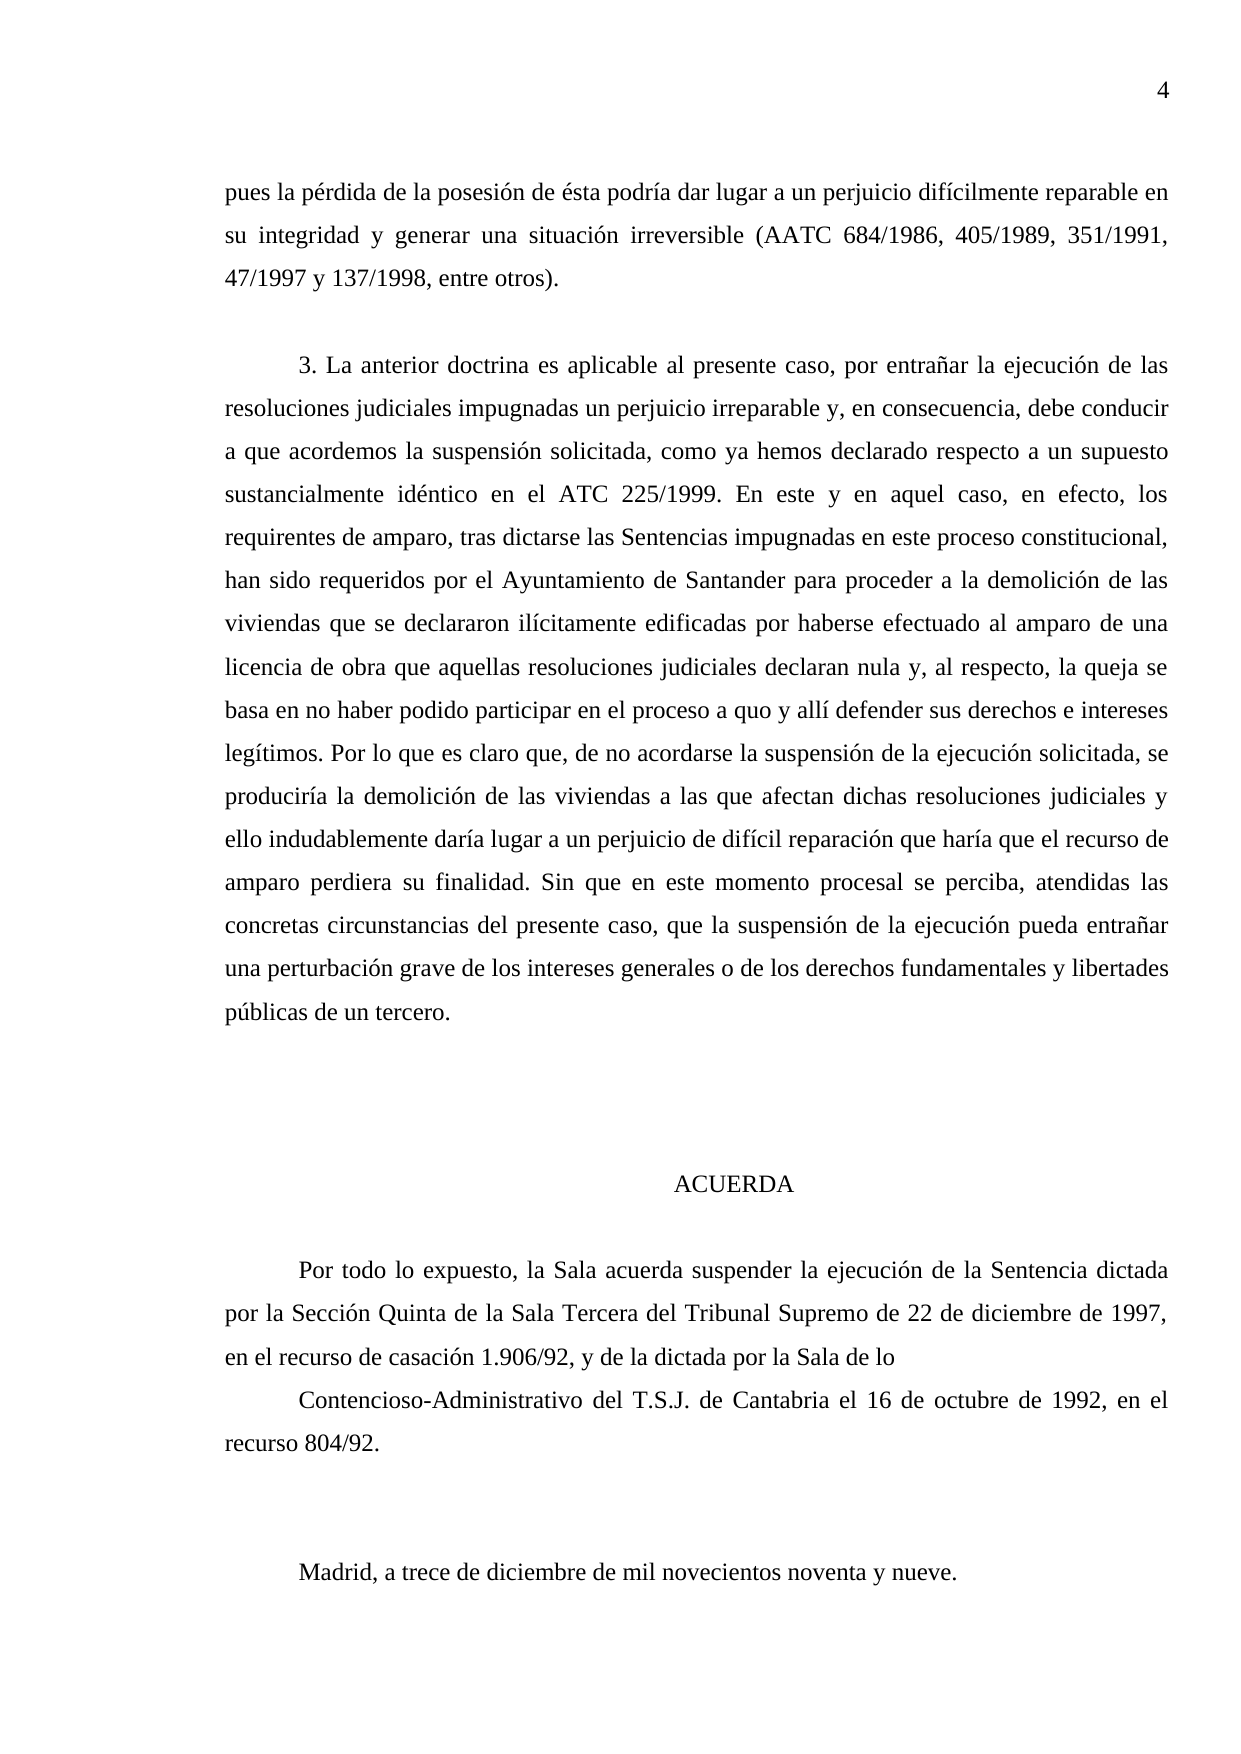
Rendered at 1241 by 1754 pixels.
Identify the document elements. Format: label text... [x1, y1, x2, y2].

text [224, 177, 1169, 292]
text Contencioso-Administrativo del T.S.J. de Cantabria el 16 de octubre de 1992, en el recurso 804/92. [224, 1385, 1169, 1457]
text 3. La anterior doctrina es aplicable al presente caso, por entrañar la ejecución de las resoluciones judiciales impugnadas un perjuicio irreparable y, en consecuencia, debe conducir a que acordemos la suspensión solicitada, como ya hemos declarado respecto a un supuesto sustancialmente idéntico en el ATC 225/1999. En este y en aquel caso, en efecto, los requirentes de amparo, tras dictarse las Sentencias impugnadas en este proceso constitucional, han sido requeridos por el Ayuntamiento de Santander para proceder a la demolición de las viviendas que se declararon ilícitamente edificadas por haberse efectuado al amparo de una licencia de obra que aquellas resoluciones judiciales declaran nula y, al respecto, la queja se basa en no haber podido participar en el proceso a quo y allí defender sus derechos e intereses legítimos. Por lo que es claro que, de no acordarse la suspensión de la ejecución solicitada, se produciría la demolición de las viviendas a las que afectan dichas resoluciones judiciales y ello indudablemente daría lugar a un perjuicio de difícil reparación que haría que el recurso de amparo perdiera su finalidad. Sin que en este momento procesal se perciba, atendidas las concretas circunstancias del presente caso, que la suspensión de la ejecución pueda entrañar una perturbación grave de los intereses generales o de los derechos fundamentales y libertades públicas de un tercero. [224, 350, 1169, 1025]
text Por todo lo expuesto, la Sala acuerda suspender la ejecución de la Sentencia dictada por la Sección Quinta de la Sala Tercera del Tribunal Supremo de 22 de diciembre de 1997, en el recurso de casación 1.906/92, y de la dictada por la Sala de lo [224, 1255, 1169, 1370]
text Madrid, a trece de diciembre de mil novecientos noventa y nueve. [224, 1557, 1169, 1586]
text ACUERDA [224, 1169, 1169, 1198]
